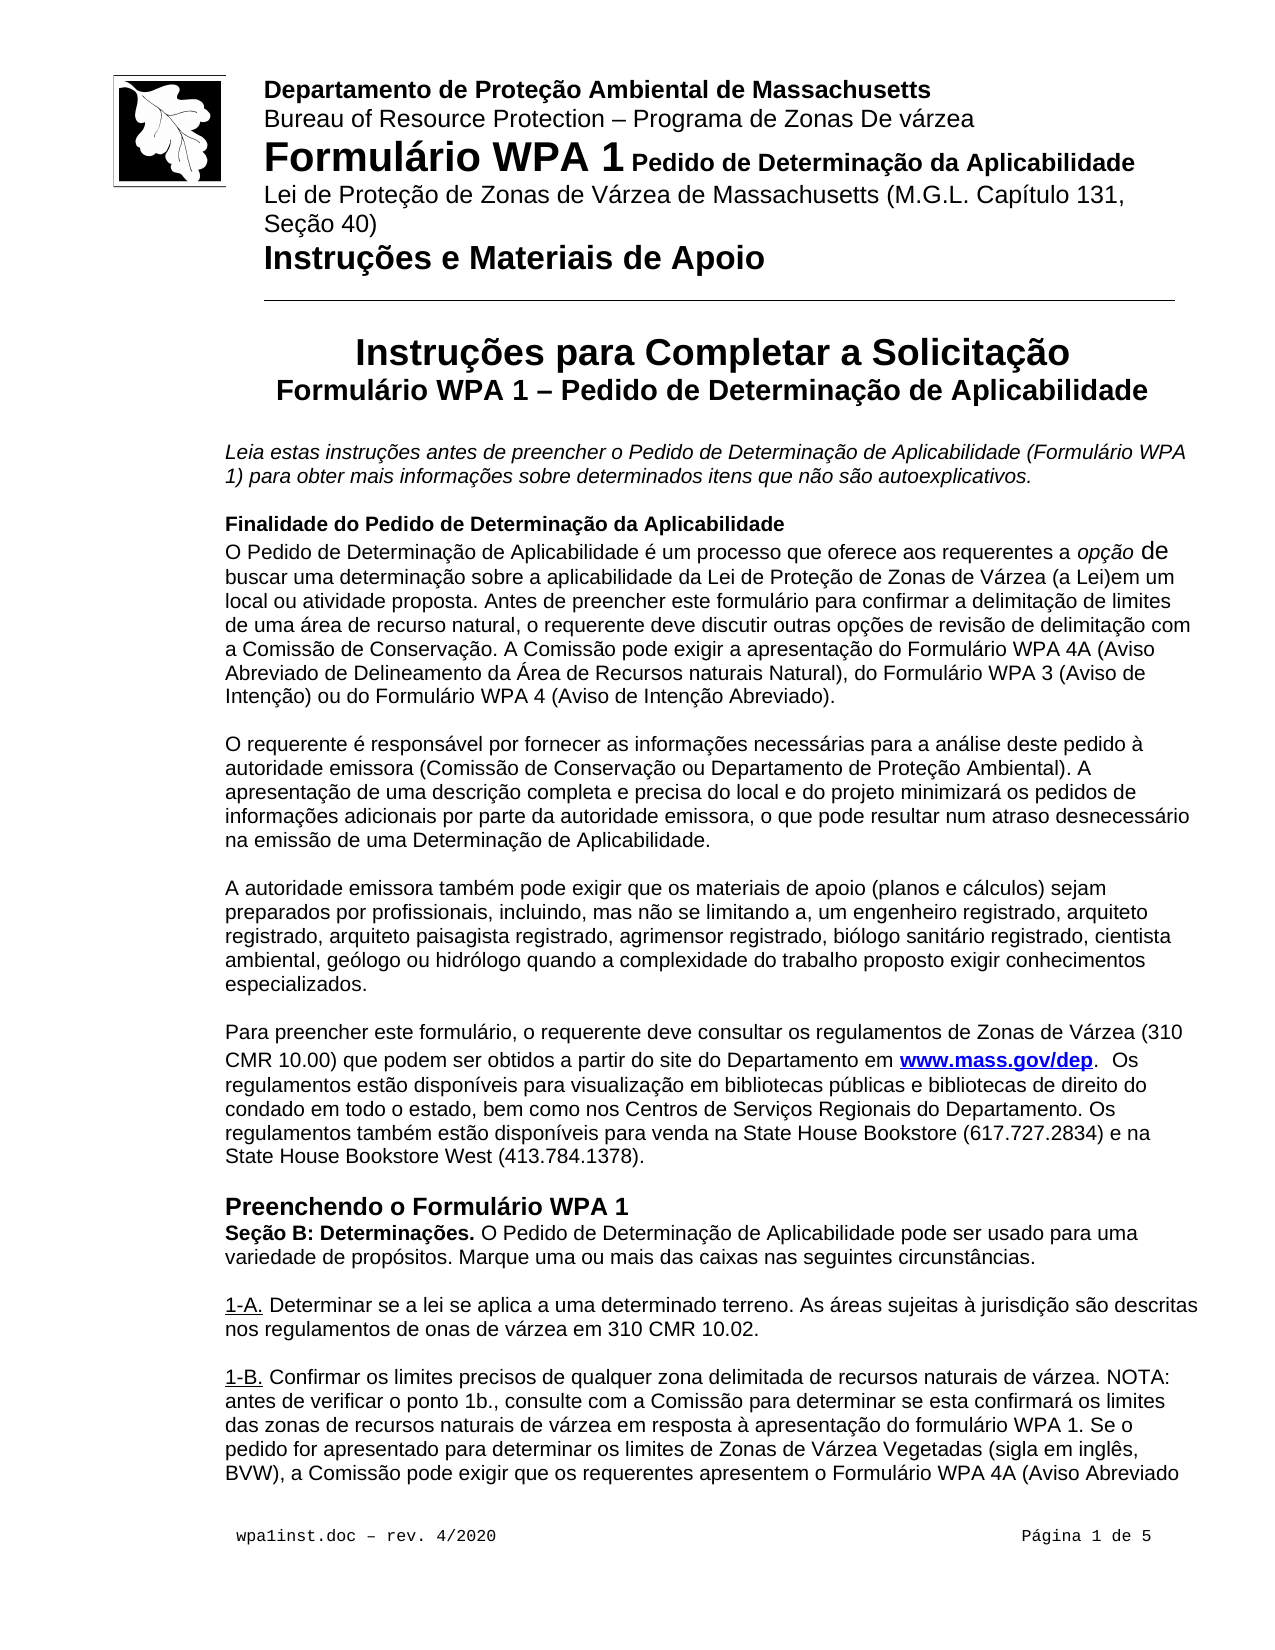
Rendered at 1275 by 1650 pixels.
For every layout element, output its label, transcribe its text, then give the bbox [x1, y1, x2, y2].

text A autoridade emissora também pode exigir que os materiais de apoio (planos e cálculos) sejam preparados por profissionais, incluindo, mas não se limitando a, um engenheiro registrado, arquiteto registrado, arquiteto paisagista registrado, agrimensor registrado, biólogo sanitário registrado, cientista ambiental, geólogo ou hidrólogo quando a complexidade do trabalho proposto exigir conhecimentos especializados. [225, 876, 1200, 996]
text Leia estas instruções antes de preencher o Pedido de Determinação de Aplicabilidade (Formulário WPA 1) para obter mais informações sobre determinados itens que não são autoexplicativos. [225, 440, 1200, 488]
text Para preencher este formulário, o requerente deve consultar os regulamentos de Zonas de Várzea (310 CMR 10.00) que podem ser obtidos a partir do site do Departamento em www.mass.gov/dep. Os regulamentos estão disponíveis para visualização em bibliotecas públicas e bibliotecas de direito do condado em todo o estado, bem como nos Centros de Serviços Regionais do Departamento. Os regulamentos também estão disponíveis para venda na State House Bookstore (617.727.2834) e na State House Bookstore West (413.784.1378). [225, 1020, 1200, 1168]
text 1-A. Determinar se a lei se aplica a uma determinado terreno. As áreas sujeitas à jurisdição são descritas nos regulamentos de onas de várzea em 310 CMR 10.02. [225, 1293, 1219, 1341]
title Instruções para Completar a Solicitação [225, 330, 1200, 373]
text Seção B: Determinações. O Pedido de Determinação de Aplicabilidade pode ser usado para uma variedade de propósitos. Marque uma ou mais das caixas nas seguintes circunstâncias. [225, 1221, 1200, 1269]
text O requerente é responsável por fornecer as informações necessárias para a análise deste pedido à autoridade emissora (Comissão de Conservação ou Departamento de Proteção Ambiental). A apresentação de uma descrição completa e precisa do local e do projeto minimizará os pedidos de informações adicionais por parte da autoridade emissora, o que pode resultar num atraso desnecessário na emissão de uma Determinação de Aplicabilidade. [225, 732, 1200, 852]
text Preenchendo o Formulário WPA 1 [225, 1192, 1200, 1221]
text Formulário WPA 1 – Pedido de Determinação de Aplicabilidade [225, 373, 1200, 406]
text O Pedido de Determinação de Aplicabilidade é um processo que oferece aos requerentes a opção de buscar uma determinação sobre a aplicabilidade da Lei de Proteção de Zonas de Várzea (a Lei)em um local ou atividade proposta. Antes de preencher este formulário para confirmar a delimitação de limites de uma área de recurso natural, o requerente deve discutir outras opções de revisão de delimitação com a Comissão de Conservação. A Comissão pode exigir a apresentação do Formulário WPA 4A (Aviso Abreviado de Delineamento da Área de Recursos naturais Natural), do Formulário WPA 3 (Aviso de Intenção) ou do Formulário WPA 4 (Aviso de Intenção Abreviado). [225, 536, 1200, 708]
text Finalidade do Pedido de Determinação da Aplicabilidade [225, 512, 1200, 536]
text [225, 1365, 1200, 1484]
